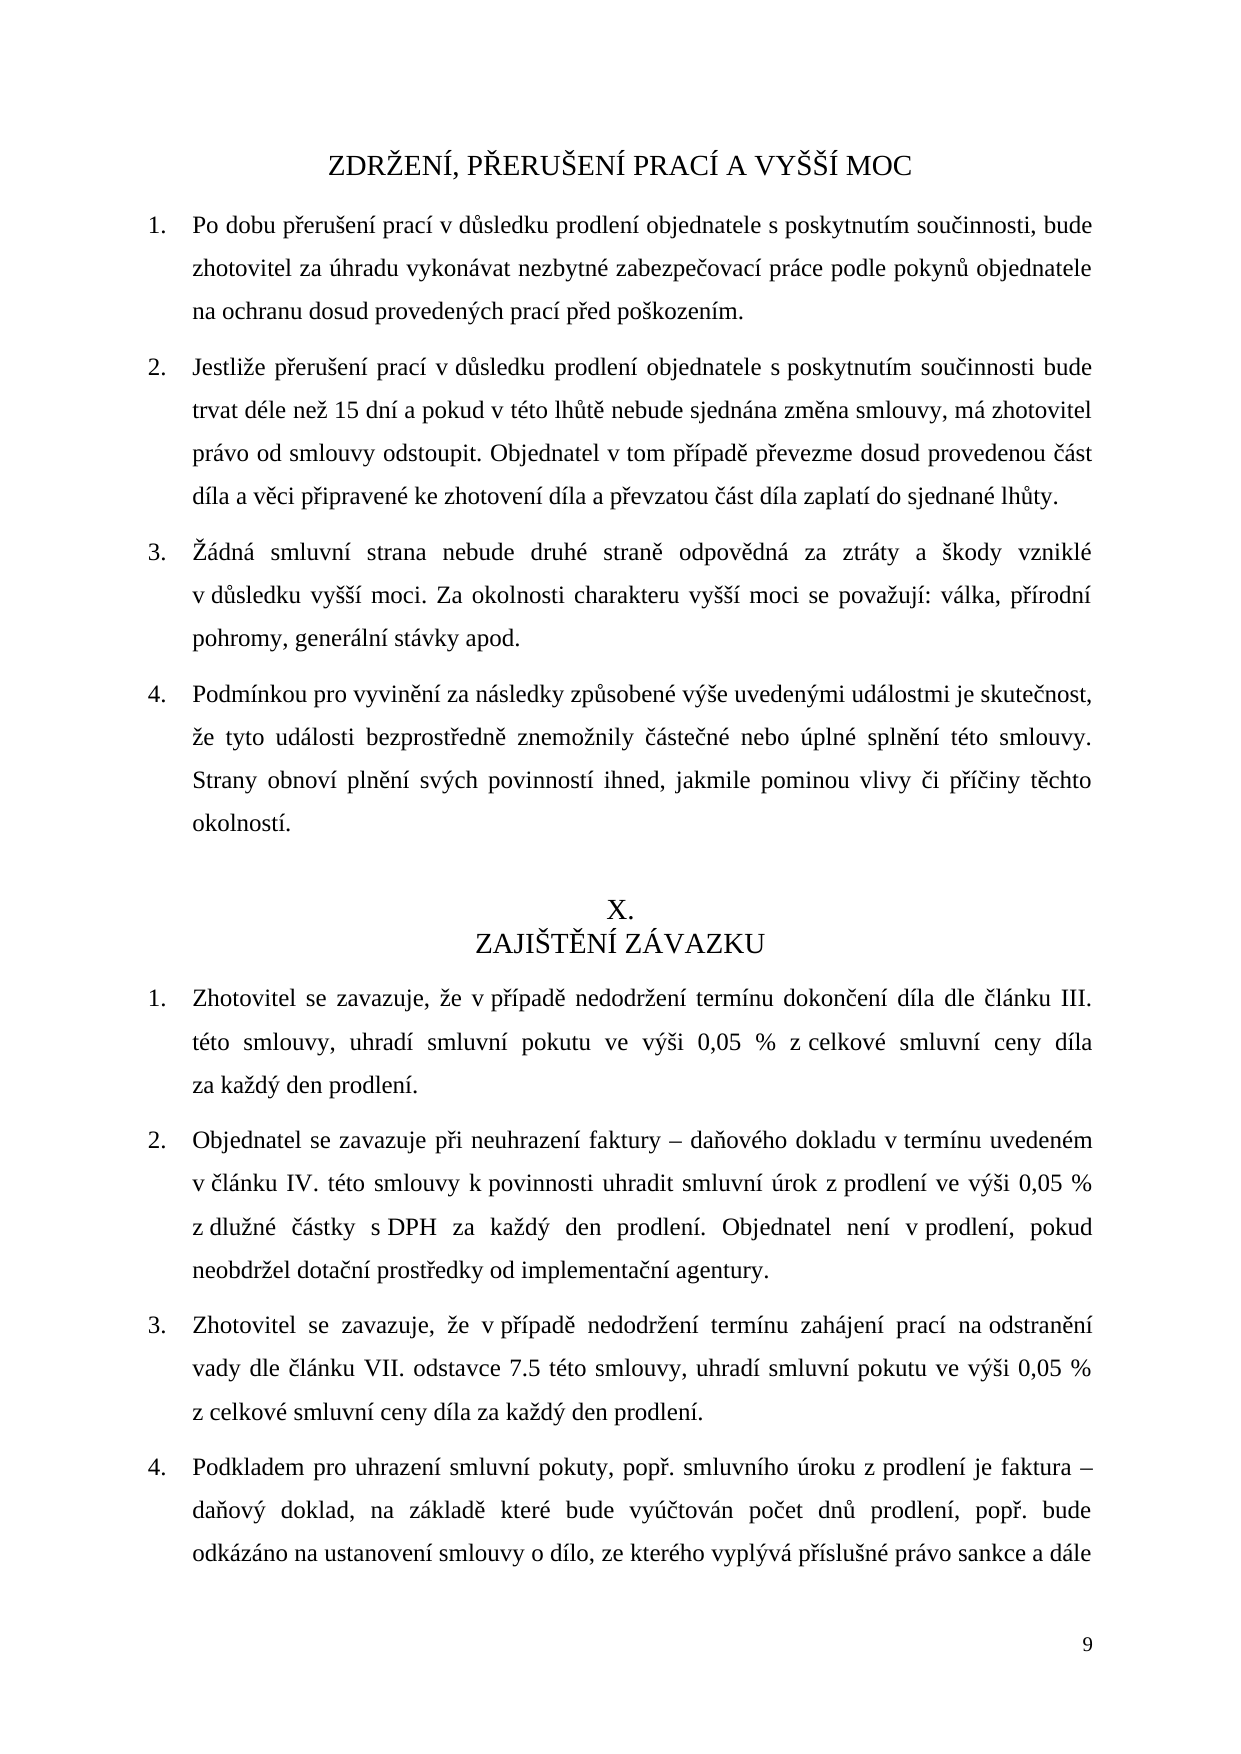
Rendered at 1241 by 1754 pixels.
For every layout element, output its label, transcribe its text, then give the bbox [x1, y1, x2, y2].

list Jestliže přerušení prací v důsledku prodlení objednatele s poskytnutím součinnosti bude trvat déle než 15 dní a pokud v této lhůtě nebude sjednána změna smlouvy, má zhotovitel právo od smlouvy odstoupit. Objednatel v tom případě převezme dosud provedenou část díla a věci připravené ke zhotovení díla a převzatou část díla zaplatí do sjednané lhůty. [148, 352, 1093, 510]
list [148, 1452, 1093, 1567]
text ZAJIŠTĚNÍ ZÁVAZKU [147, 926, 1093, 959]
list Podmínkou pro vyvinění za následky způsobené výše uvedenými událostmi je skutečnost, že tyto události bezprostředně znemožnily částečné nebo úplné splnění této smlouvy. Strany obnoví plnění svých povinností ihned, jakmile pominou vlivy či příčiny těchto okolností. [148, 679, 1093, 837]
text X. [147, 892, 1093, 926]
list Zhotovitel se zavazuje, že v případě nedodržení termínu zahájení prací na odstranění vady dle článku VII. odstavce 7.5 této smlouvy, uhradí smluvní pokutu ve výši 0,05 % z celkové smluvní ceny díla za každý den prodlení. [148, 1310, 1093, 1425]
list Zhotovitel se zavazuje, že v případě nedodržení termínu dokončení díla dle článku III. této smlouvy, uhradí smluvní pokutu ve výši 0,05 % z celkové smluvní ceny díla za každý den prodlení. [148, 983, 1093, 1098]
text ZDRŽENÍ, PŘERUŠENÍ PRACÍ A VYŠŠÍ MOC [147, 148, 1093, 181]
list Objednatel se zavazuje při neuhrazení faktury – daňového dokladu v termínu uvedeném v článku IV. této smlouvy k povinnosti uhradit smluvní úrok z prodlení ve výši 0,05 % z dlužné částky s DPH za každý den prodlení. Objednatel není v prodlení, pokud neobdržel dotační prostředky od implementační agentury. [148, 1125, 1093, 1283]
list Po dobu přerušení prací v důsledku prodlení objednatele s poskytnutím součinnosti, bude zhotovitel za úhradu vykonávat nezbytné zabezpečovací práce podle pokynů objednatele na ochranu dosud provedených prací před poškozením. [148, 210, 1093, 325]
list Žádná smluvní strana nebude druhé straně odpovědná za ztráty a škody vzniklé v důsledku vyšší moci. Za okolnosti charakteru vyšší moci se považují: válka, přírodní pohromy, generální stávky apod. [148, 537, 1093, 652]
